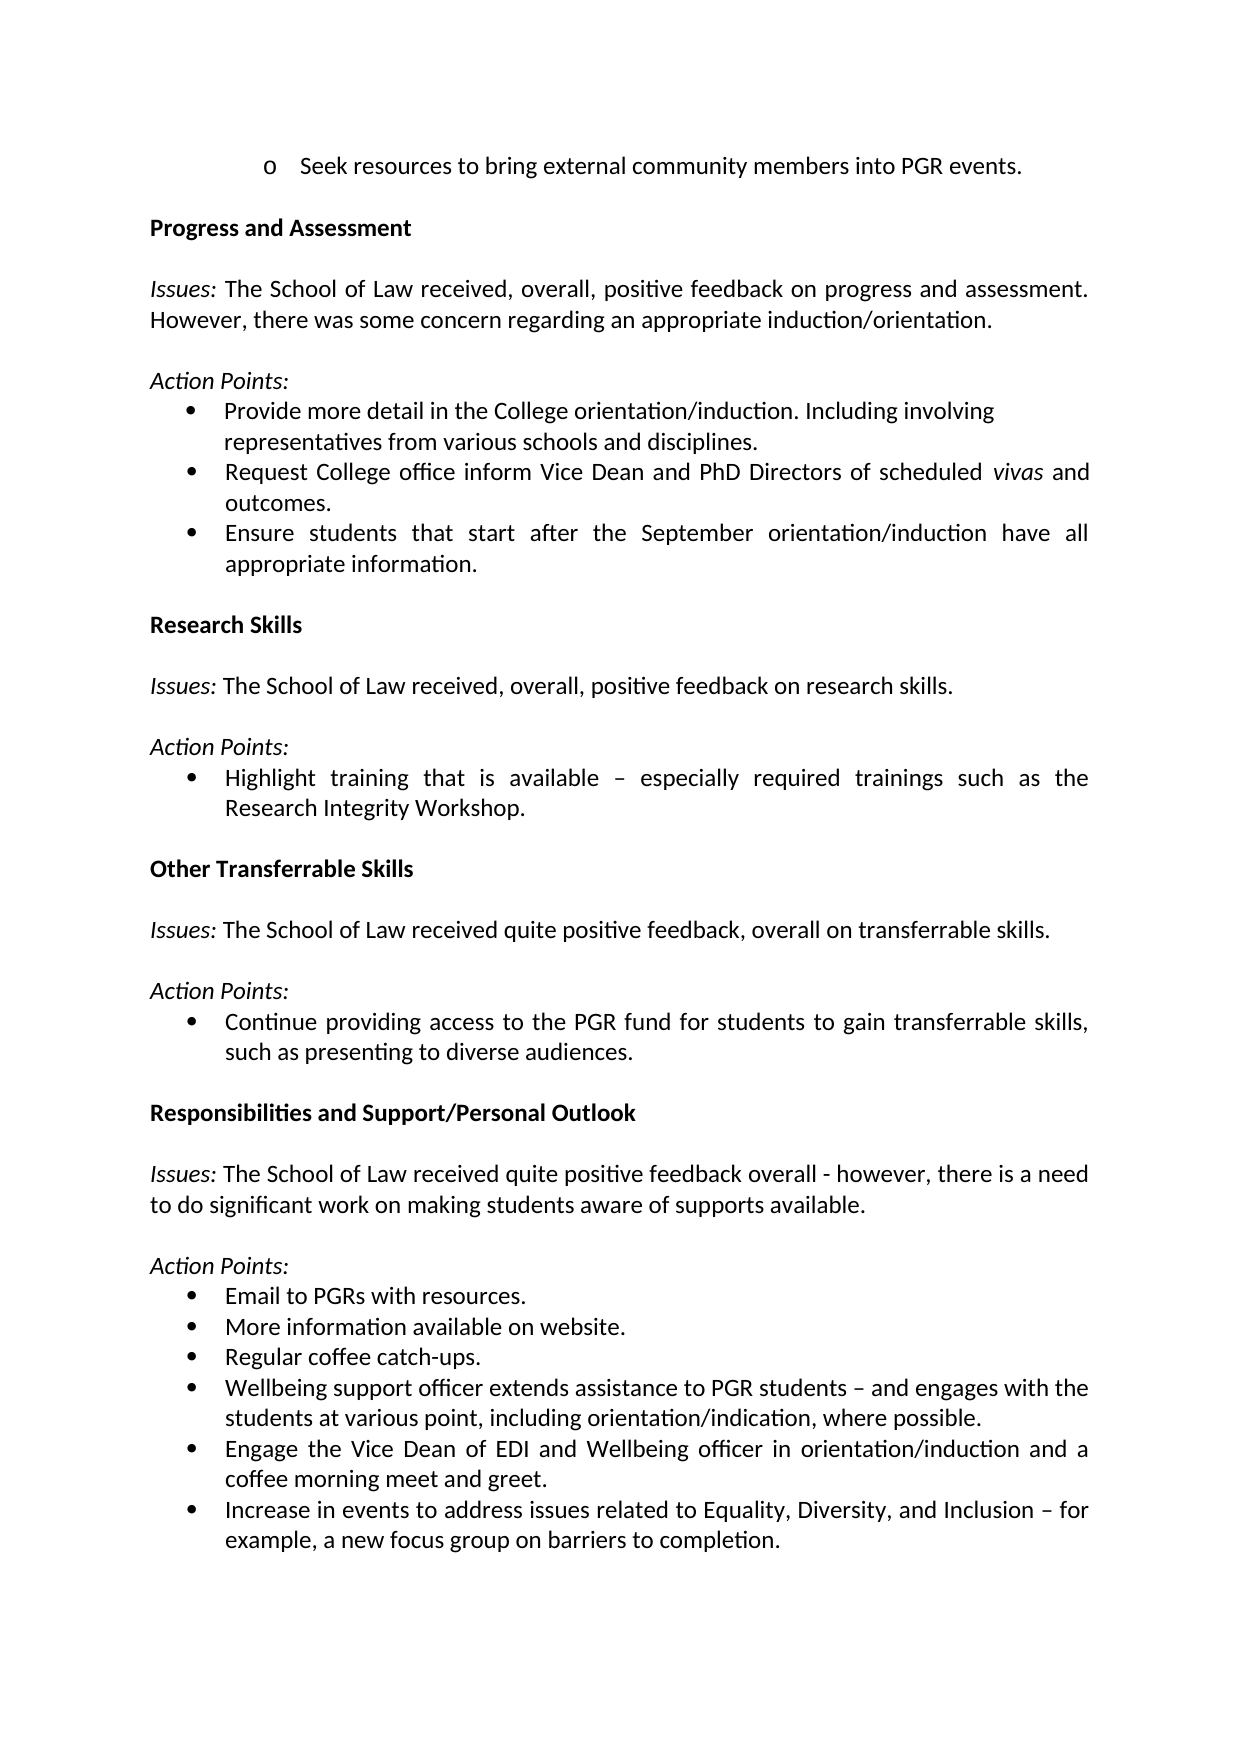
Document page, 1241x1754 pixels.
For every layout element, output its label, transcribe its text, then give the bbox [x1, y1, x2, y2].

text Issues: The School of Law received, overall, positive feedback on progress and assessment. However, there was some concern regarding an appropriate induction/orientation. [150, 273, 1090, 334]
list Continue providing access to the PGR fund for students to gain transferrable skills, such as presenting to diverse audiences. [187, 1006, 1090, 1067]
list Email to PGRs with resources. [187, 1281, 1090, 1311]
text Progress and Assessment [150, 212, 1090, 243]
text Action Points: [150, 975, 1090, 1006]
text Issues: The School of Law received, overall, positive feedback on research skills. [150, 670, 1090, 701]
text Responsibilities and Support/Personal Outlook [150, 1097, 1090, 1128]
text Issues: The School of Law received quite positive feedback overall - however, there is a need to do significant work on making students aware of supports available. [150, 1158, 1090, 1219]
list Seek resources to bring external community members into PGR events. [262, 150, 1090, 182]
list Increase in events to address issues related to Equality, Diversity, and Inclusion – for example, a new focus group on barriers to completion. [187, 1494, 1090, 1555]
text Action Points: [150, 1250, 1090, 1281]
list Highlight training that is available – especially required trainings such as the Research Integrity Workshop. [187, 762, 1090, 823]
list Ensure students that start after the September orientation/induction have all appropriate information. [187, 517, 1090, 578]
list Request College office inform Vice Dean and PhD Directors of scheduled vivas and outcomes. [187, 456, 1090, 517]
list Provide more detail in the College orientation/induction. Including involving representatives from various schools and disciplines. [186, 395, 1090, 456]
text Action Points: [150, 365, 1090, 395]
list Regular coffee catch-ups. [187, 1342, 1090, 1372]
text Action Points: [150, 731, 1090, 762]
text Research Skills [150, 609, 1090, 639]
list Wellbeing support officer extends assistance to PGR students – and engages with the students at various point, including orientation/indication, where possible. [187, 1372, 1090, 1433]
list More information available on website. [187, 1311, 1090, 1342]
text Issues: The School of Law received quite positive feedback, overall on transferrable skills. [150, 914, 1090, 945]
list Engage the Vice Dean of EDI and Wellbeing officer in orientation/induction and a coffee morning meet and greet. [187, 1433, 1090, 1494]
text Other Transferrable Skills [150, 853, 1090, 884]
